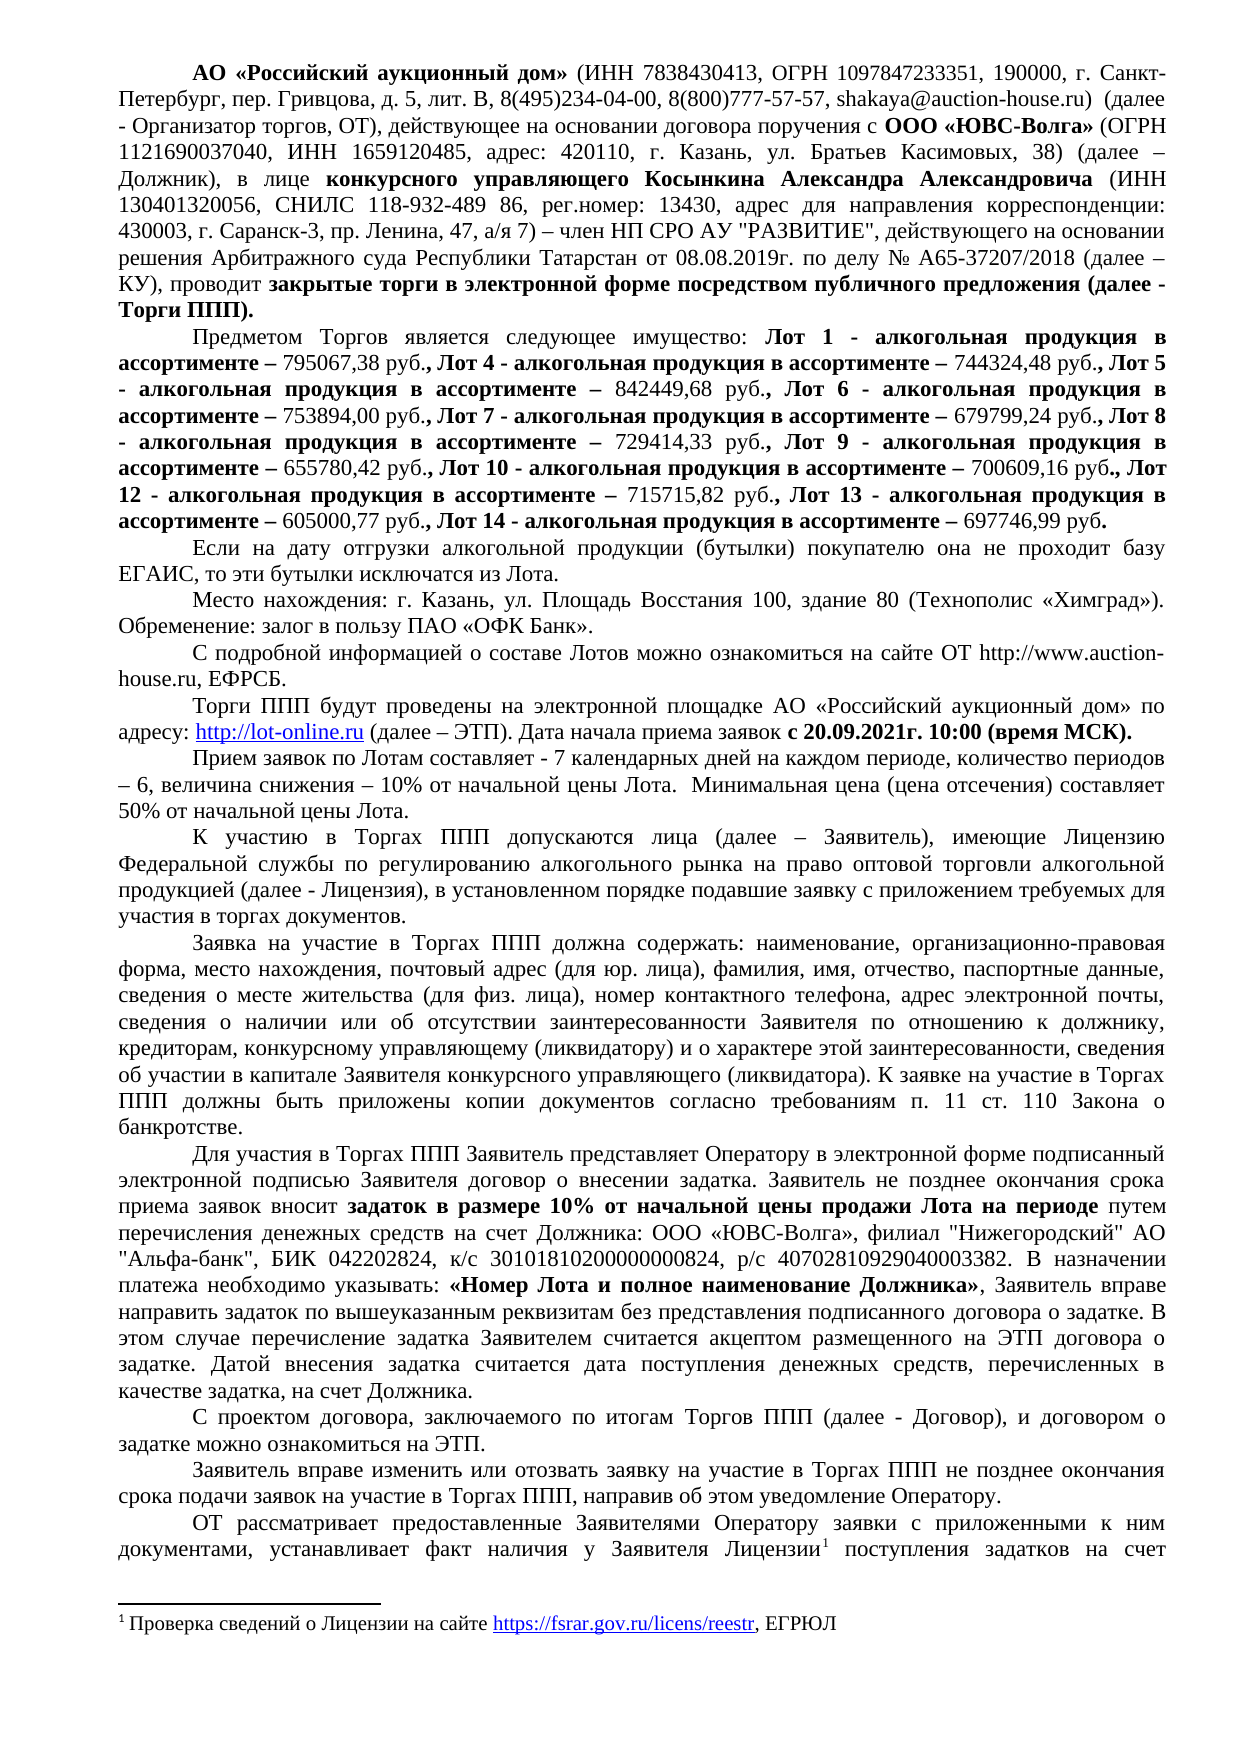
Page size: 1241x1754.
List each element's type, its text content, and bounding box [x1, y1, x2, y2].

text Заявка на участие в Торгах ППП должна содержать: наименование, организационно-правовая форма, место нахождения, почтовый адрес (для юр. лица), фамилия, имя, отчество, паспортные данные, сведения о месте жительства (для физ. лица), номер контактного телефона, адрес электронной почты, сведения о наличии или об отсутствии заинтересованности Заявителя по отношению к должнику, кредиторам, конкурсному управляющему (ликвидатору) и о характере этой заинтересованности, сведения об участии в капитале Заявителя конкурсного управляющего (ликвидатора). К заявке на участие в Торгах ППП должны быть приложены копии документов согласно требованиям п. 11 ст. 110 Закона о банкротстве. [118, 929, 1167, 1140]
text Торги ППП будут проведены на электронной площадке АО «Российский аукционный дом» по адресу: http://lot-online.ru (далее – ЭТП). Дата начала приема заявок с 20.09.2021г. 10:00 (время МСК). [118, 692, 1167, 744]
text К участию в Торгах ППП допускаются лица (далее – Заявитель), имеющие Лицензию Федеральной службы по регулированию алкогольного рынка на право оптовой торговли алкогольной продукцией (далее - Лицензия), в установленном порядке подавшие заявку с приложением требуемых для участия в торгах документов. [118, 823, 1167, 929]
text АО «Российский аукционный дом» (ИНН 7838430413, ОГРН 1097847233351, 190000, г. Санкт-Петербург, пер. Гривцова, д. 5, лит. В, 8(495)234-04-00, 8(800)777-57-57, shakaya@auction-house.ru) (далее - Организатор торгов, ОТ), действующее на основании договора поручения с ООО «ЮВС-Волга» (ОГРН 1121690037040, ИНН 1659120485, адрес: 420110, г. Казань, ул. Братьев Касимовых, 38) (далее – Должник), в лице конкурсного управляющего Косынкина Александра Александровича (ИНН 130401320056, СНИЛС 118-932-489 86, рег.номер: 13430, адрес для направления корреспонденции: 430003, г. Саранск-3, пр. Ленина, 47, а/я 7) – член НП СРО АУ "РАЗВИТИЕ", действующего на основании решения Арбитражного суда Республики Татарстан от 08.08.2019г. по делу № А65-37207/2018 (далее – КУ), проводит закрытые торги в электронной форме посредством публичного предложения (далее - Торги ППП). [118, 59, 1167, 323]
text Если на дату отгрузки алкогольной продукции (бутылки) покупателю она не проходит базу ЕГАИС, то эти бутылки исключатся из Лота. [118, 533, 1167, 586]
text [118, 1509, 1167, 1561]
text С проектом договора, заключаемого по итогам Торгов ППП (далее - Договор), и договором о задатке можно ознакомиться на ЭТП. [118, 1403, 1167, 1456]
text Для участия в Торгах ППП Заявитель представляет Оператору в электронной форме подписанный электронной подписью Заявителя договор о внесении задатка. Заявитель не позднее окончания срока приема заявок вносит задаток в размере 10% от начальной цены продажи Лота на периоде путем перечисления денежных средств на счет Должника: ООО «ЮВС-Волга», филиал "Нижегородский" АО "Альфа-банк", БИК 042202824, к/с 30101810200000000824, р/с 40702810929040003382. В назначении платежа необходимо указывать: «Номер Лота и полное наименование Должника», Заявитель вправе направить задаток по вышеуказанным реквизитам без представления подписанного договора о задатке. В этом случае перечисление задатка Заявителем считается акцептом размещенного на ЭТП договора о задатке. Датой внесения задатка считается дата поступления денежных средств, перечисленных в качестве задатка, на счет Должника. [118, 1140, 1167, 1403]
text С подробной информацией о составе Лотов можно ознакомиться на сайте ОТ http://www.auction-house.ru, ЕФРСБ. [118, 639, 1167, 692]
text Место нахождения: г. Казань, ул. Площадь Восстания 100, здание 80 (Технополис «Химград»). Обременение: залог в пользу ПАО «ОФК Банк». [118, 586, 1167, 639]
text Предметом Торгов является следующее имущество: Лот 1 - алкогольная продукция в ассортименте – 795067,38 руб., Лот 4 - алкогольная продукция в ассортименте – 744324,48 руб., Лот 5 - алкогольная продукция в ассортименте – 842449,68 руб., Лот 6 - алкогольная продукция в ассортименте – 753894,00 руб., Лот 7 - алкогольная продукция в ассортименте – 679799,24 руб., Лот 8 - алкогольная продукция в ассортименте – 729414,33 руб., Лот 9 - алкогольная продукция в ассортименте – 655780,42 руб., Лот 10 - алкогольная продукция в ассортименте – 700609,16 руб., Лот 12 - алкогольная продукция в ассортименте – 715715,82 руб., Лот 13 - алкогольная продукция в ассортименте – 605000,77 руб., Лот 14 - алкогольная продукция в ассортименте – 697746,99 руб. [118, 323, 1167, 533]
text Прием заявок по Лотам составляет - 7 календарных дней на каждом периоде, количество периодов – 6, величина снижения – 10% от начальной цены Лота. Минимальная цена (цена отсечения) составляет 50% от начальной цены Лота. [118, 744, 1167, 823]
text Заявитель вправе изменить или отозвать заявку на участие в Торгах ППП не позднее окончания срока подачи заявок на участие в Торгах ППП, направив об этом уведомление Оператору. [118, 1456, 1167, 1509]
